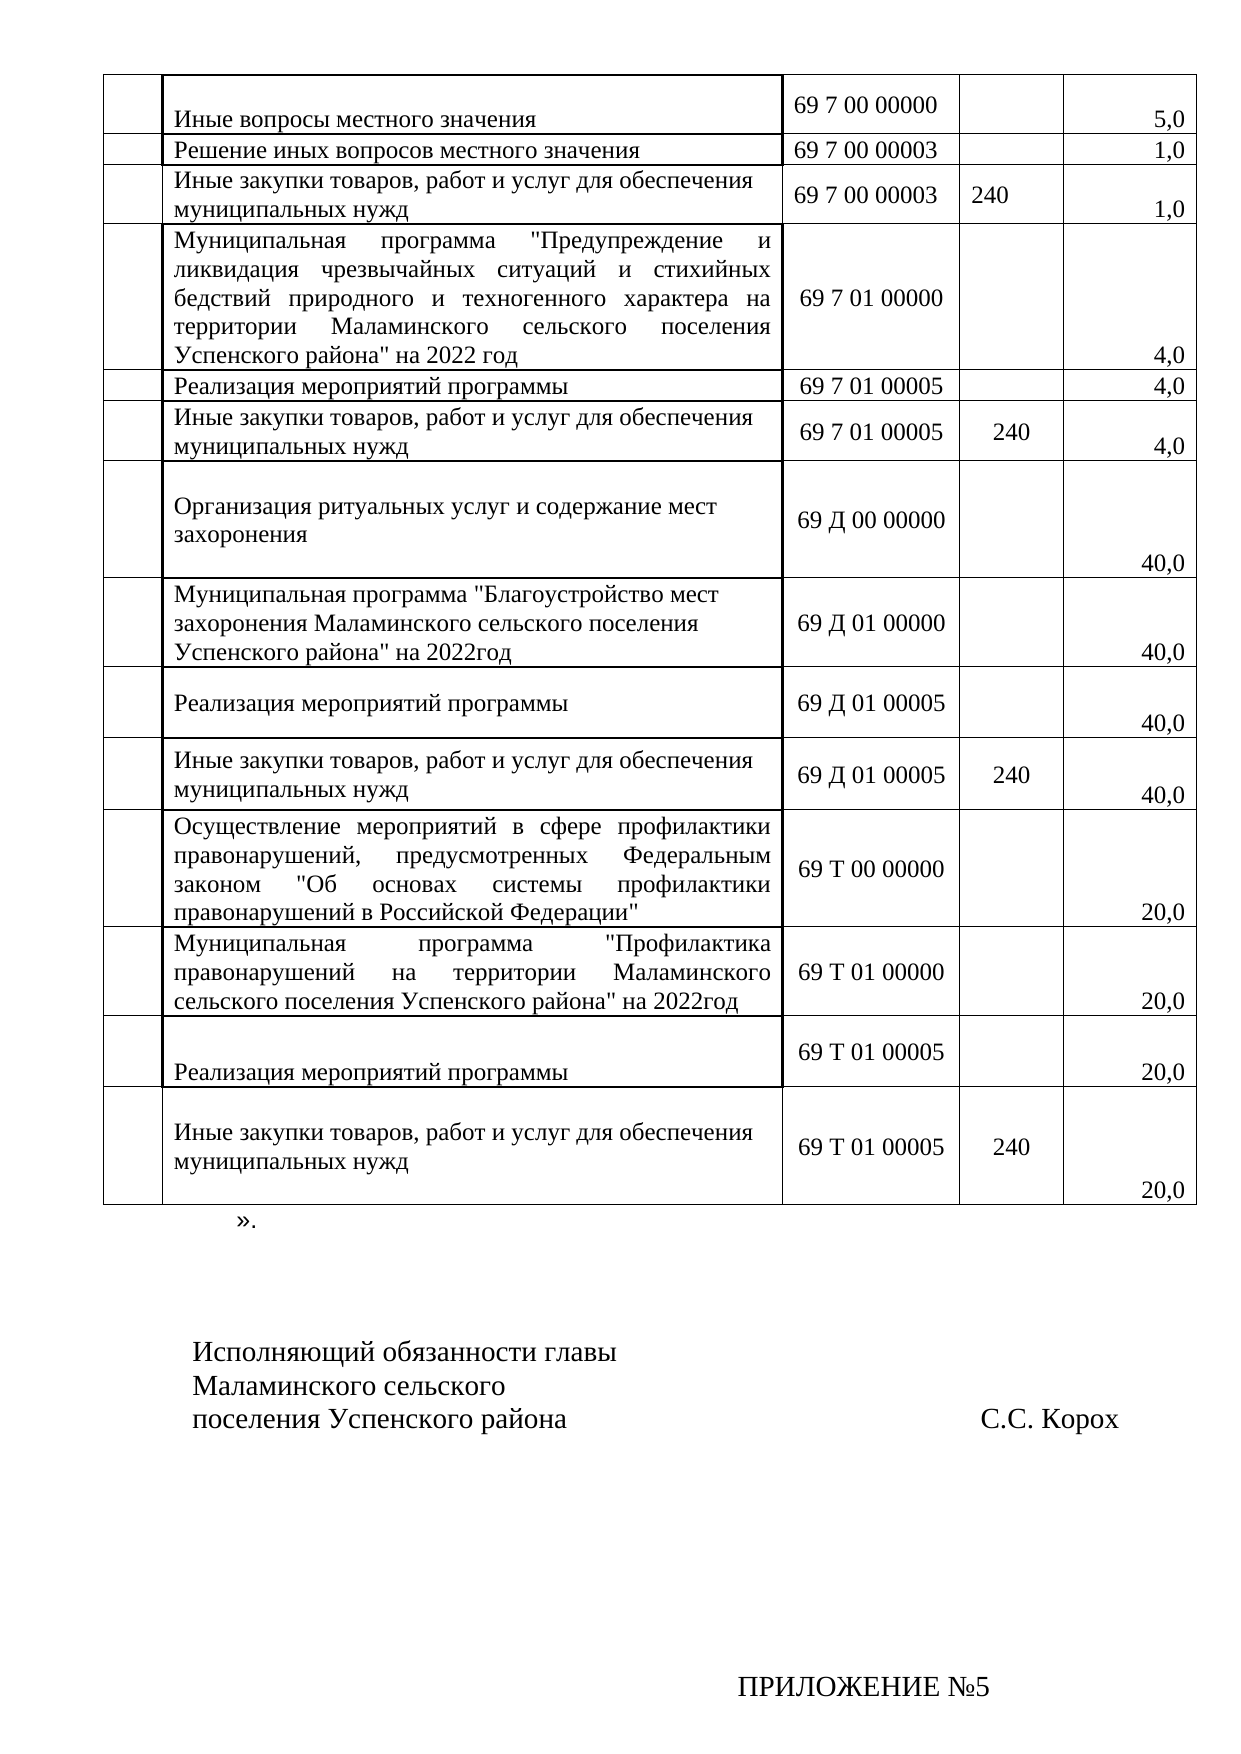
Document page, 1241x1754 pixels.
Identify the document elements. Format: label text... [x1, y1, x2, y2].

table_cell [960, 1016, 1063, 1086]
table_cell 240 [960, 401, 1063, 460]
table_cell 69 7 01 00005 [784, 370, 959, 400]
table_cell 69 7 00 00003 [784, 134, 959, 163]
table_cell 20,0 [1064, 927, 1196, 1014]
table_cell [104, 1087, 162, 1204]
table_cell [104, 578, 161, 666]
table_cell [960, 224, 1063, 369]
table_cell 1,0 [1064, 134, 1196, 163]
table_cell 20,0 [1064, 1087, 1196, 1204]
table_cell Решение иных вопросов местного значения [164, 135, 781, 163]
table_cell Реализация мероприятий программы [164, 1017, 781, 1086]
table_cell 69 Д 01 00000 [784, 578, 959, 666]
table_cell [104, 667, 161, 737]
text ». [177, 1205, 1167, 1233]
text поселения Успенского района С.С. Корох [192, 1401, 1181, 1435]
table_cell Организация ритуальных услуг и содержание мест захоронения [164, 462, 781, 577]
table_cell 40,0 [1064, 578, 1196, 666]
table_cell [960, 667, 1063, 737]
table_cell 69 Т 00 00000 [784, 810, 959, 926]
table_cell [960, 134, 1063, 163]
table_cell 69 7 01 00000 [784, 224, 959, 369]
table_cell 69 7 01 00005 [784, 401, 959, 460]
table_cell [960, 810, 1063, 926]
text ПРИЛОЖЕНИЕ №5 [177, 1669, 1167, 1703]
table_cell 69 Т 01 00005 [783, 1087, 959, 1204]
table_cell [104, 927, 161, 1014]
text Исполняющий обязанности главы [192, 1334, 1167, 1368]
table_cell 240 [960, 1087, 1063, 1204]
table_cell [104, 75, 161, 133]
table_cell Реализация мероприятий программы [164, 668, 781, 737]
table_cell [104, 461, 161, 577]
table_cell [104, 165, 162, 223]
table_cell [960, 578, 1063, 666]
table_cell [960, 927, 1063, 1014]
table_cell 69 Д 01 00005 [784, 667, 959, 737]
table_cell Осуществление мероприятий в сфере профилактики правонарушений, предусмотренных Федеральным законом "Об основах системы профилактики правонарушений в Российской Федерации" [164, 811, 781, 926]
table_cell 69 7 00 00000 [784, 75, 959, 133]
table_cell Муниципальная программа "Предупреждение и ликвидация чрезвычайных ситуаций и стихийных бедствий природного и техногенного характера на территории Маламинского сельского поселения Успенского района" на 2022 год [164, 225, 781, 369]
table_cell [104, 738, 161, 809]
table_cell 40,0 [1064, 667, 1196, 737]
table_cell 20,0 [1064, 1016, 1196, 1086]
table_cell 69 Т 01 00000 [784, 927, 959, 1014]
table_cell 20,0 [1064, 810, 1196, 926]
table_cell 40,0 [1064, 461, 1196, 577]
table_cell [960, 370, 1063, 400]
table_cell 1,0 [1064, 165, 1196, 223]
table_cell [104, 134, 161, 163]
table_cell 240 [960, 165, 1063, 223]
table_cell Иные вопросы местного значения [164, 76, 781, 133]
table_cell 69 Т 01 00005 [784, 1016, 959, 1086]
table_cell 4,0 [1064, 224, 1196, 369]
table_cell Иные закупки товаров, работ и услуг для обеспечения муниципальных нужд [163, 1088, 782, 1204]
table_cell 69 7 00 00003 [783, 165, 959, 223]
table_cell 4,0 [1064, 401, 1196, 460]
table_cell Иные закупки товаров, работ и услуг для обеспечения муниципальных нужд [164, 739, 781, 809]
table_cell [960, 75, 1063, 133]
table_cell [960, 461, 1063, 577]
table_cell 69 Д 00 00000 [784, 461, 959, 577]
table_cell Реализация мероприятий программы [164, 371, 781, 400]
table_cell [104, 370, 161, 400]
text Маламинского сельского [192, 1368, 1167, 1401]
table_cell [104, 401, 161, 460]
table_cell 69 Д 01 00005 [784, 738, 959, 809]
table_cell Муниципальная программа "Благоустройство мест захоронения Маламинского сельского поселения Успенского района" на 2022год [164, 579, 781, 666]
table_cell Иные закупки товаров, работ и услуг для обеспечения муниципальных нужд [163, 166, 782, 223]
table_cell Муниципальная программа "Профилактика правонарушений на территории Маламинского сельского поселения Успенского района" на 2022год [164, 928, 781, 1014]
table_cell 240 [960, 738, 1063, 809]
table_cell [104, 224, 161, 369]
table_cell 4,0 [1064, 370, 1196, 400]
table_cell [104, 810, 161, 926]
table_cell 40,0 [1064, 738, 1196, 809]
table_cell [104, 1016, 161, 1086]
table_cell 5,0 [1064, 75, 1196, 133]
table_cell Иные закупки товаров, работ и услуг для обеспечения муниципальных нужд [164, 402, 781, 460]
